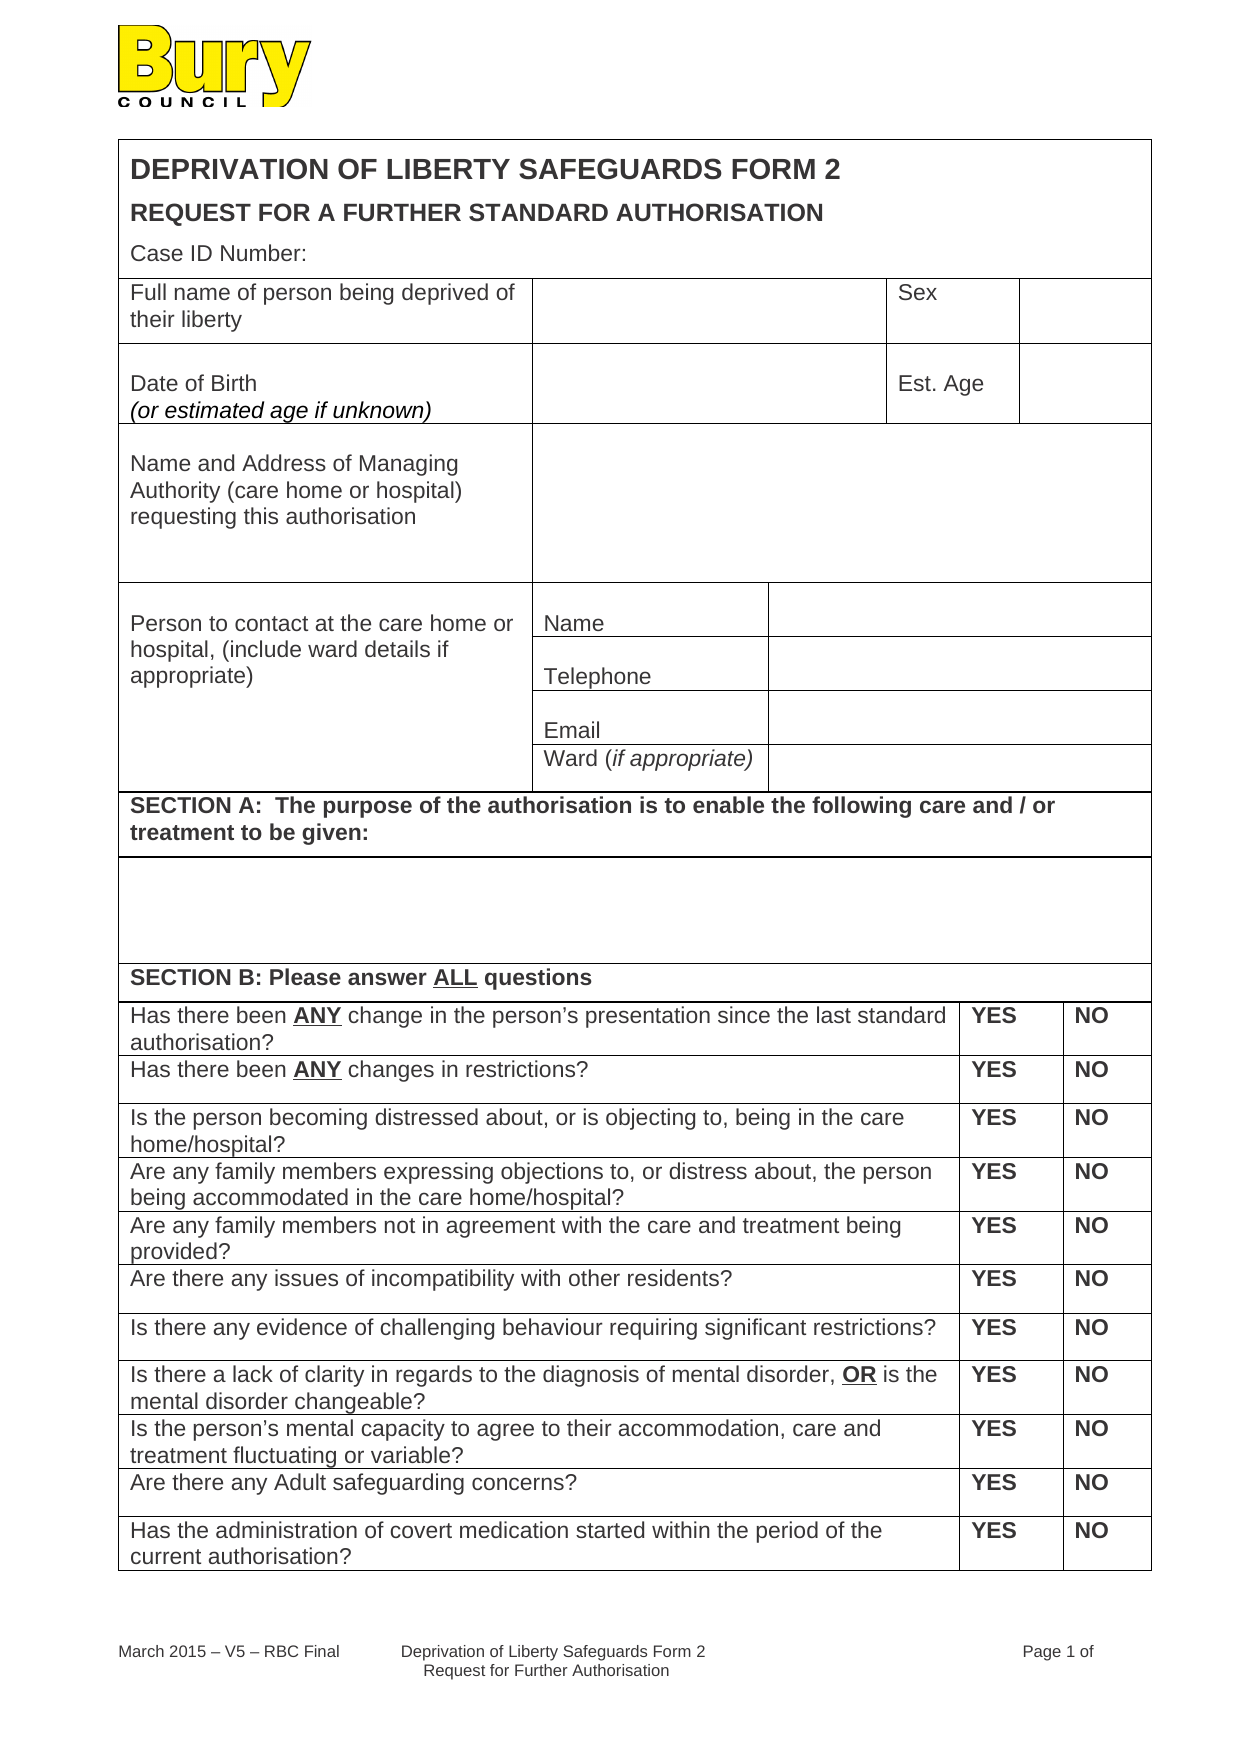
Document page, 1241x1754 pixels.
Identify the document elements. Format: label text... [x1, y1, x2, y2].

table_cell [769, 691, 1151, 743]
table_cell Person to contact at the care home or hospital, (include ward details if appropriate) [119, 583, 532, 791]
table_cell Are there any Adult safeguarding concerns? [119, 1469, 959, 1516]
table_cell Are any family members not in agreement with the care and treatment being provided? [119, 1212, 959, 1264]
table_cell Are any family members expressing objections to, or distress about, the person being accommodated in the care home/hospital? [119, 1158, 959, 1211]
table_cell [1020, 344, 1151, 423]
table_cell Is there a lack of clarity in regards to the diagnosis of mental disorder, OR is the mental disorder changeable? [119, 1361, 959, 1414]
table_cell [769, 637, 1151, 690]
table_cell SECTION A: The purpose of the authorisation is to enable the following care and / or treatment to be given: [119, 793, 1151, 856]
table_cell [769, 583, 1151, 636]
table_cell Date of Birth (or estimated age if unknown) [119, 344, 532, 423]
table_cell [119, 858, 1151, 963]
table_cell NO [1064, 1265, 1151, 1312]
table_cell SECTION B: Please answer ALL questions [119, 964, 1151, 1001]
table_cell YES [960, 1003, 1063, 1055]
table_cell Telephone [533, 637, 768, 690]
table_cell NO [1064, 1158, 1151, 1211]
table_cell YES [960, 1158, 1063, 1211]
table_cell Ward (if appropriate) [533, 745, 768, 791]
table_cell Name and Address of Managing Authority (care home or hospital) requesting this authorisation [119, 424, 532, 582]
table_cell Has the administration of covert medication started within the period of the current authorisation? [119, 1517, 959, 1570]
table_cell NO [1064, 1517, 1151, 1570]
table_cell YES [960, 1361, 1063, 1414]
table_cell NO [1064, 1212, 1151, 1264]
table_cell YES [960, 1265, 1063, 1312]
table_cell Full name of person being deprived of their liberty [119, 279, 532, 343]
table_cell NO [1064, 1314, 1151, 1360]
table_cell Is there any evidence of challenging behaviour requiring significant restrictions? [119, 1314, 959, 1360]
table_cell NO [1064, 1415, 1151, 1468]
table_cell YES [960, 1104, 1063, 1157]
table_cell Name [533, 583, 768, 636]
table_cell [533, 279, 886, 343]
table_cell Is the person becoming distressed about, or is objecting to, being in the care home/hospital? [119, 1104, 959, 1157]
table_cell YES [960, 1469, 1063, 1516]
table_cell Email [533, 691, 768, 743]
table_cell Est. Age [887, 344, 1019, 423]
table_cell YES [960, 1415, 1063, 1468]
table_cell Has there been ANY change in the person’s presentation since the last standard authorisation? [119, 1003, 959, 1055]
table_cell YES [960, 1517, 1063, 1570]
table_cell Is the person’s mental capacity to agree to their accommodation, care and treatment fluctuating or variable? [119, 1415, 959, 1468]
table_cell NO [1064, 1469, 1151, 1516]
table_cell NO [1064, 1003, 1151, 1055]
table_cell Sex [887, 279, 1019, 343]
table_header DEPRIVATION OF LIBERTY SAFEGUARDS FORM 2 REQUEST FOR A FURTHER STANDARD AUTHORISATION Case ID Number: [119, 140, 1151, 278]
table_cell [533, 344, 886, 423]
table_cell NO [1064, 1104, 1151, 1157]
table_cell YES [960, 1056, 1063, 1103]
table_cell Has there been ANY changes in restrictions? [119, 1056, 959, 1103]
table_cell Are there any issues of incompatibility with other residents? [119, 1265, 959, 1312]
table_cell NO [1064, 1361, 1151, 1414]
table_cell YES [960, 1212, 1063, 1264]
table_cell [769, 745, 1151, 791]
table_cell NO [1064, 1056, 1151, 1103]
table_cell [533, 424, 1151, 582]
table_cell [1020, 279, 1151, 343]
table_cell YES [960, 1314, 1063, 1360]
picture [118, 25, 312, 107]
